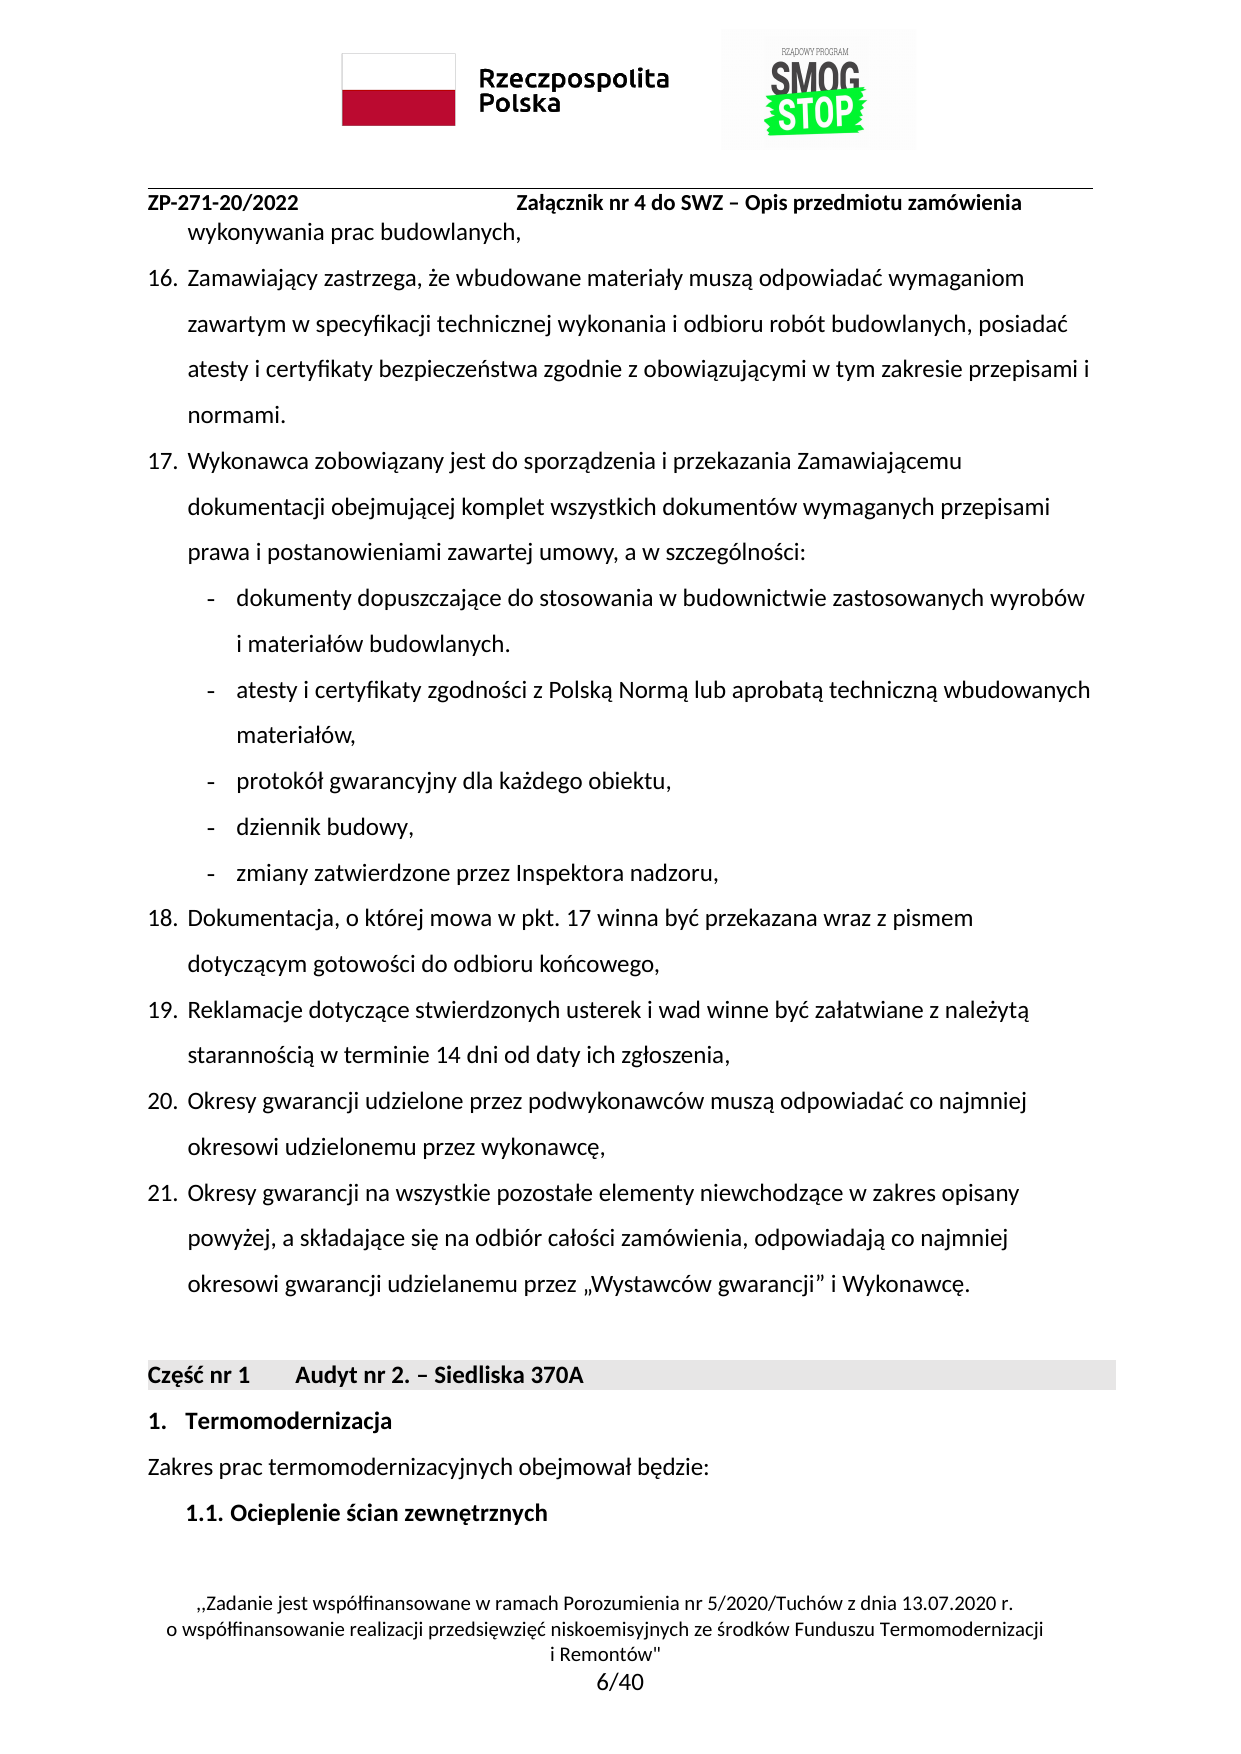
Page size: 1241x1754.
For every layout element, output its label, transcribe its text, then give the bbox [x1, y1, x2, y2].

text Zakres prac termomodernizacyjnych obejmował będzie: [148, 1451, 1116, 1482]
list Audyt nr 2. – Siedliska 370A [148, 1360, 1116, 1390]
list zmiany zatwierdzone przez Inspektora nadzoru, [207, 857, 1093, 887]
picture [317, 29, 693, 150]
list dziennik budowy, [207, 811, 1093, 841]
text 15. Wymaga się, aby zgłoszony przez Wykonawcę kierownik budowy był obecny w trakcie wykonywania prac budowlanych, [147, 216, 1093, 247]
list Termomodernizacja [148, 1405, 1093, 1436]
text 17. Wykonawca zobowiązany jest do sporządzenia i przekazania Zamawiającemu dokumentacji obejmującej komplet wszystkich dokumentów wymaganych przepisami prawa i postanowieniami zawartej umowy, a w szczególności: [147, 445, 1093, 567]
list atesty i certyfikaty zgodności z Polską Normą lub aprobatą techniczną wbudowanych materiałów, [207, 674, 1093, 750]
text 19. Reklamacje dotyczące stwierdzonych usterek i wad winne być załatwiane z należytą starannością w terminie 14 dni od daty ich zgłoszenia, [147, 994, 1093, 1070]
list protokół gwarancyjny dla każdego obiektu, [207, 765, 1093, 796]
text 18. Dokumentacja, o której mowa w pkt. 17 winna być przekazana wraz z pismem dotyczącym gotowości do odbioru końcowego, [147, 902, 1093, 979]
text 20. Okresy gwarancji udzielone przez podwykonawców muszą odpowiadać co najmniej okresowi udzielonemu przez wykonawcę, [147, 1085, 1093, 1162]
list Ocieplenie ścian zewnętrznych [185, 1497, 1093, 1527]
text 16. Zamawiający zastrzega, że wbudowane materiały muszą odpowiadać wymaganiom zawartym w specyfikacji technicznej wykonania i odbioru robót budowlanych, posiadać atesty i certyfikaty bezpieczeństwa zgodnie z obowiązującymi w tym zakresie przepisami i normami. [147, 262, 1093, 430]
text 21. Okresy gwarancji na wszystkie pozostałe elementy niewchodzące w zakres opisany powyżej, a składające się na odbiór całości zamówienia, odpowiadają co najmniej okresowi gwarancji udzielanemu przez „Wystawców gwarancji” i Wykonawcę. [147, 1177, 1093, 1299]
list dokumenty dopuszczające do stosowania w budownictwie zastosowanych wyrobów i materiałów budowlanych. [207, 582, 1093, 658]
picture [721, 29, 917, 150]
